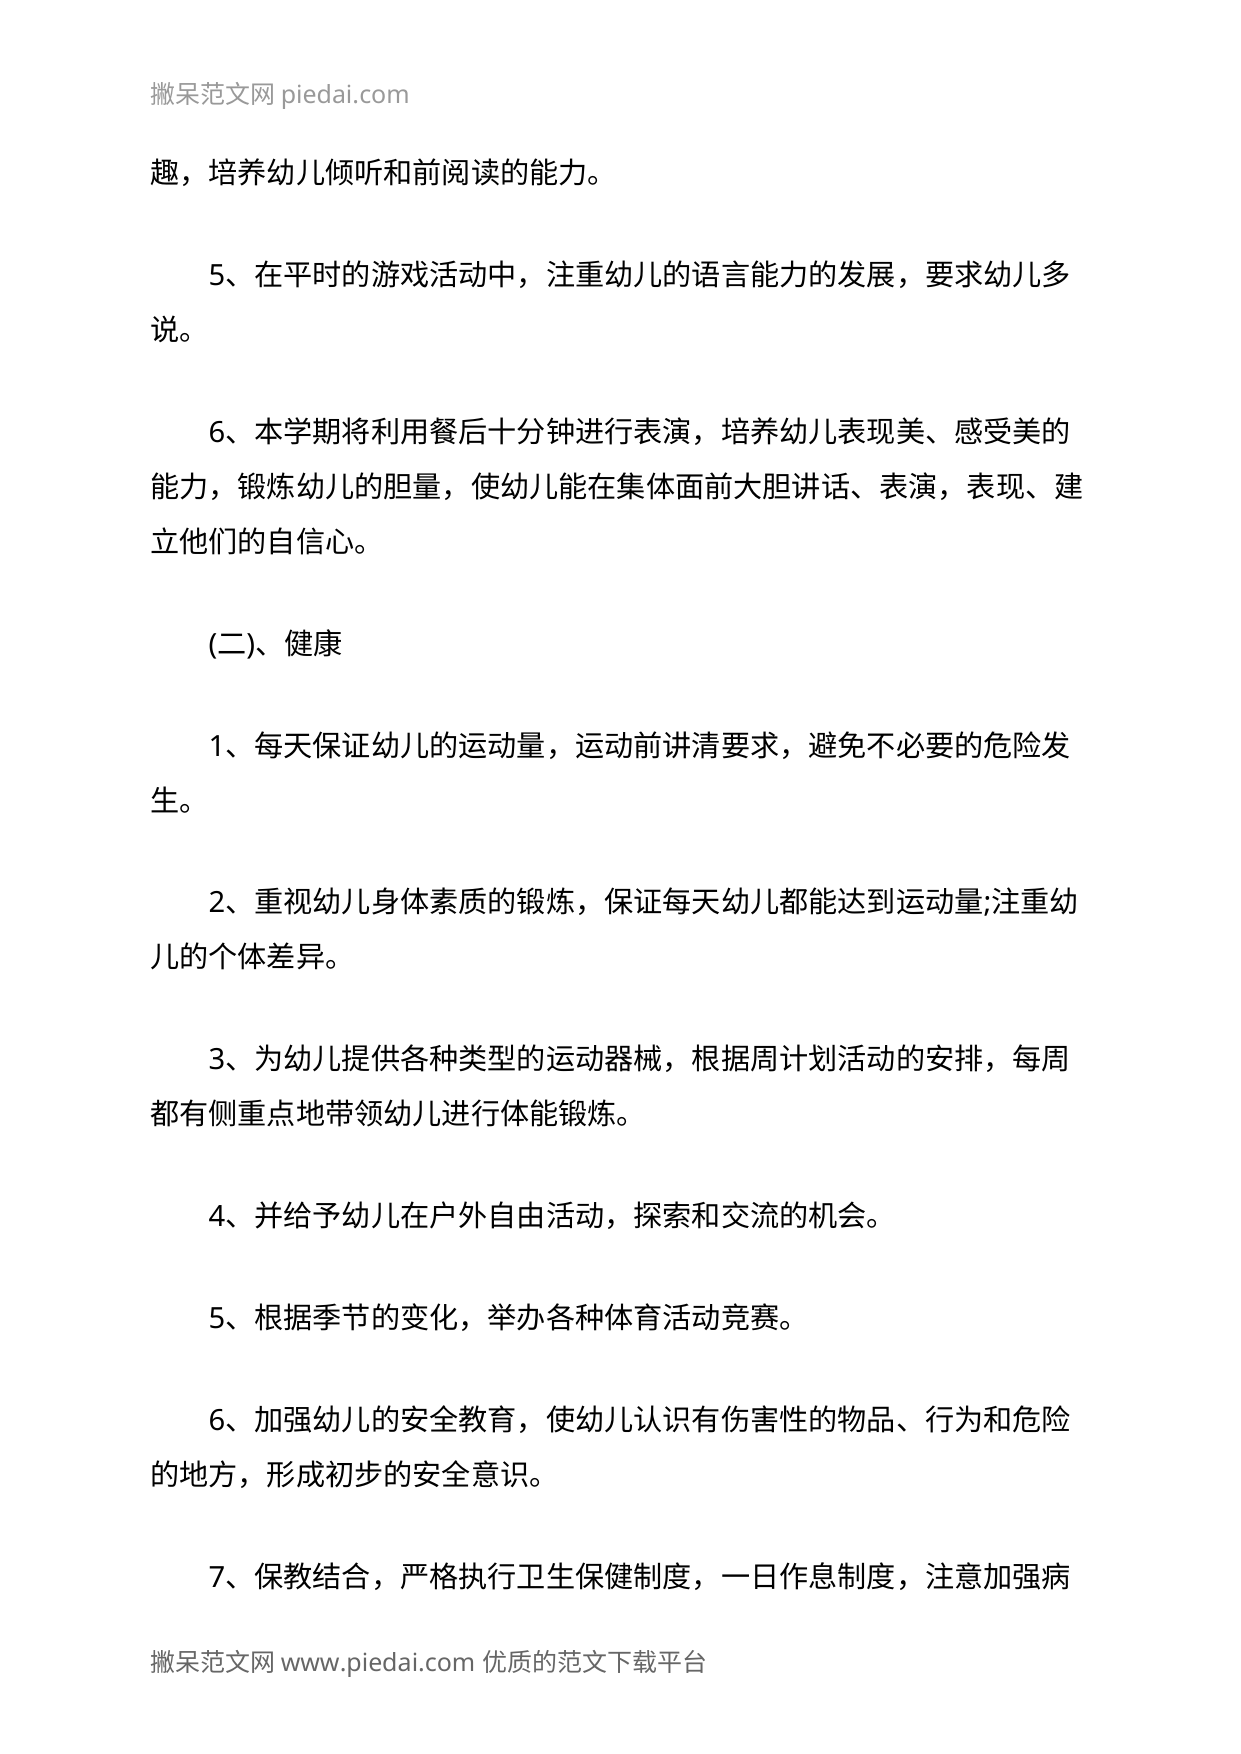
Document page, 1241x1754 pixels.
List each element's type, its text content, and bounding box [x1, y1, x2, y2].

text 3、为幼儿提供各种类型的运动器械，根据周计划活动的安排，每周都有侧重点地带领幼儿进行体能锻炼。 [150, 1036, 1090, 1133]
text 6、本学期将利用餐后十分钟进行表演，培养幼儿表现美、感受美的能力，锻炼幼儿的胆量，使幼儿能在集体面前大胆讲话、表演，表现、建立他们的自信心。 [150, 408, 1090, 561]
text 2、重视幼儿身体素质的锻炼，保证每天幼儿都能达到运动量;注重幼儿的个体差异。 [150, 879, 1090, 976]
text 6、加强幼儿的安全教育，使幼儿认识有伤害性的物品、行为和危险的地方，形成初步的安全意识。 [150, 1396, 1090, 1494]
text (二)、健康 [150, 620, 1090, 663]
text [150, 1553, 1090, 1596]
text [150, 150, 1090, 192]
text 5、在平时的游戏活动中，注重幼儿的语言能力的发展，要求幼儿多说。 [150, 252, 1090, 349]
text 1、每天保证幼儿的运动量，运动前讲清要求，避免不必要的危险发生。 [150, 722, 1090, 819]
text 4、并给予幼儿在户外自由活动，探索和交流的机会。 [150, 1192, 1090, 1235]
text 5、根据季节的变化，举办各种体育活动竞赛。 [150, 1294, 1090, 1337]
